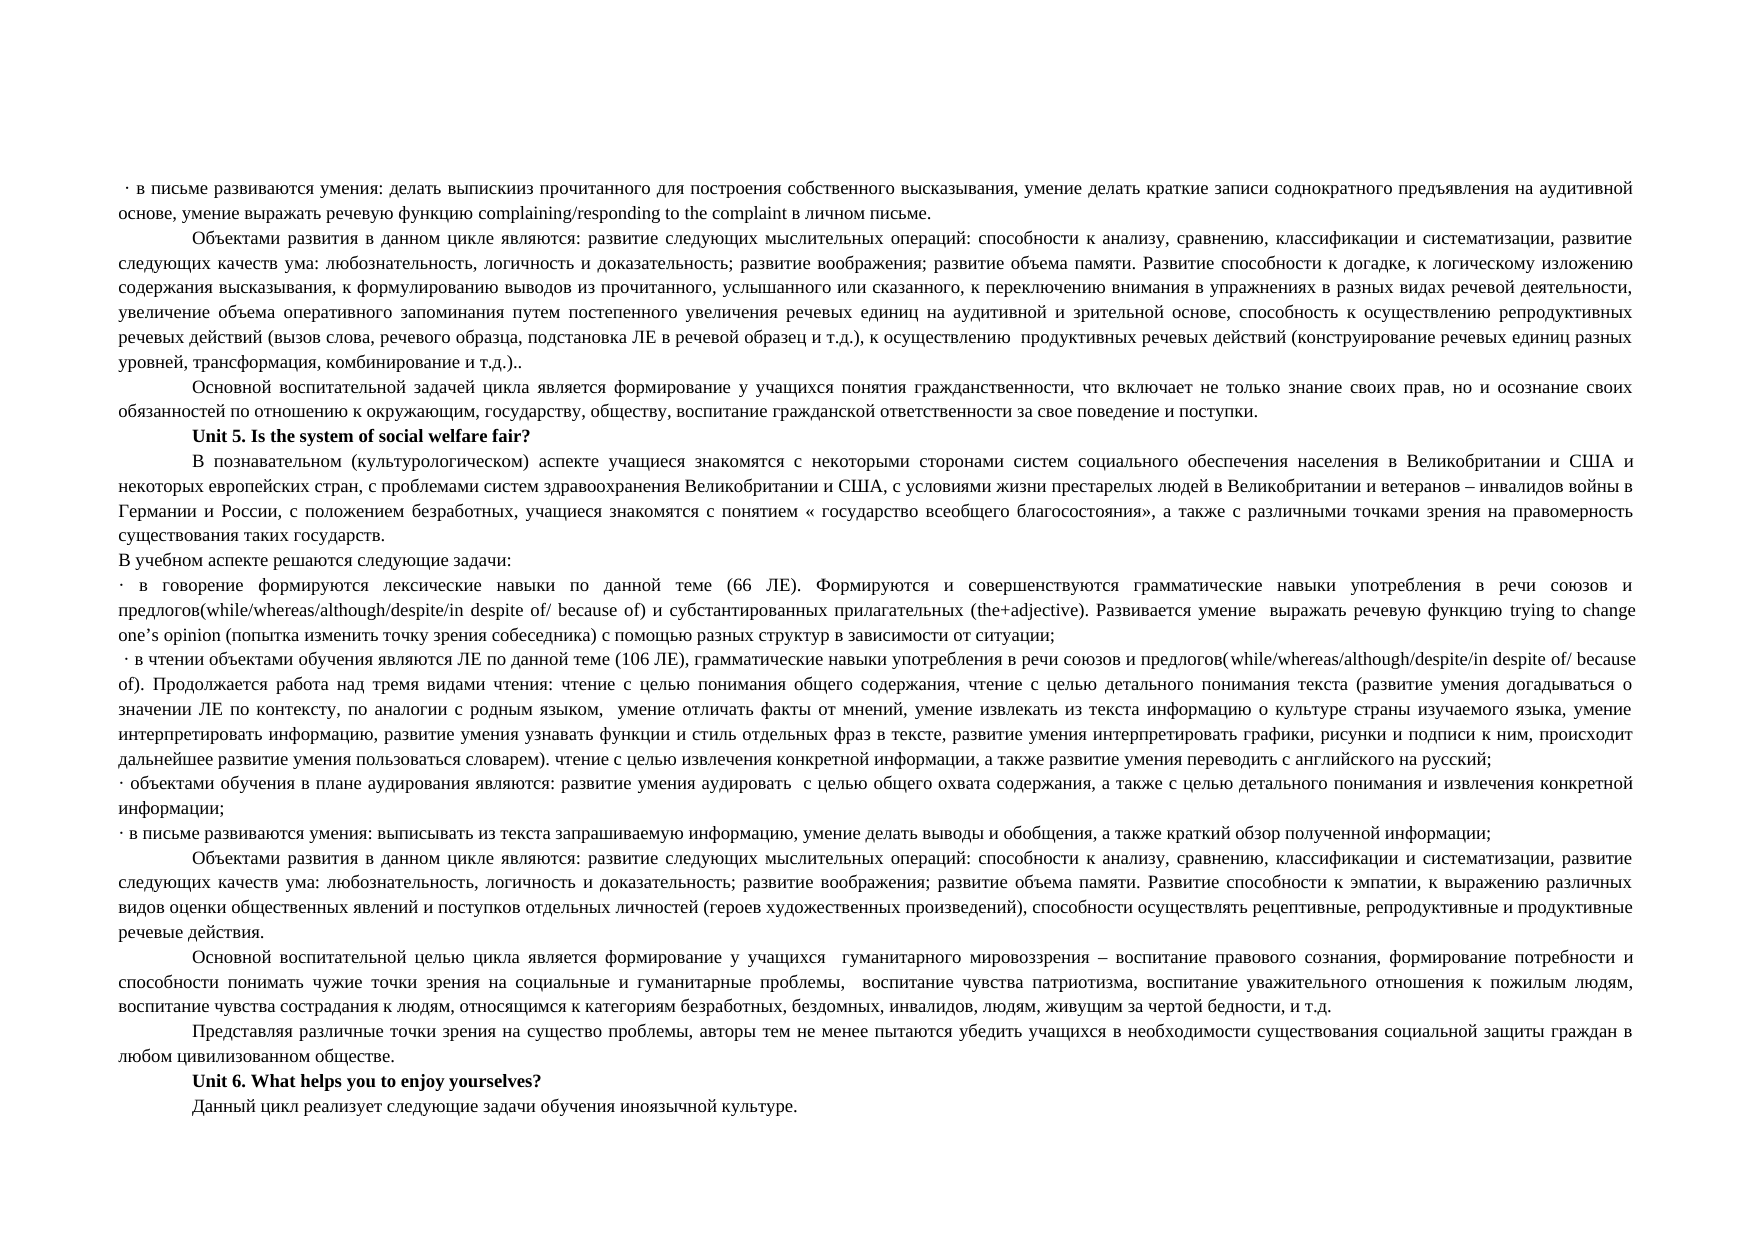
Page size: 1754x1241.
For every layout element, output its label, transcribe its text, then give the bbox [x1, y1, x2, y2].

text Данный цикл реализует следующие задачи обучения иноязычной культуре. [118, 1094, 1636, 1116]
text · в письме развиваются умения: выписывать из текста запрашиваемую информацию, умение делать выводы и обобщения, а также краткий обзор полученной информации; [118, 822, 1636, 843]
text Основной воспитательной задачей цикла является формирование у учащихся понятия гражданственности, что включает не только знание своих прав, но и осознание своих обязанностей по отношению к окружающим, государству, обществу, воспитание гражданской ответственности за свое поведение и поступки. [118, 376, 1636, 422]
text В учебном аспекте решаются следующие задачи: [118, 549, 1636, 571]
text · в говорение формируются лексические навыки по данной теме (66 ЛЕ). Формируются и совершенствуются грамматические навыки употребления в речи союзов и предлогов(while/whereas/although/despite/in despite of/ because of) и субстантированных прилагательных (the+adjective). Развивается умение выражать речевую функцию trying to change one’s opinion (попытка изменить точку зрения собеседника) с помощью разных структур в зависимости от ситуации; [118, 574, 1636, 645]
text В познавательном (культурологическом) аспекте учащиеся знакомятся с некоторыми сторонами систем социального обеспечения населения в Великобритании и США и некоторых европейских стран, с проблемами систем здравоохранения Великобритании и США, с условиями жизни престарелых людей в Великобритании и ветеранов – инвалидов войны в Германии и России, с положением безработных, учащиеся знакомятся с понятием « государство всеобщего благосостояния», а также с различными точками зрения на правомерность существования таких государств. [118, 450, 1636, 546]
text Unit 5. Is the system of social welfare fair? [118, 425, 1636, 447]
text Основной воспитательной целью цикла является формирование у учащихся гуманитарного мировоззрения – воспитание правового сознания, формирование потребности и способности понимать чужие точки зрения на социальные и гуманитарные проблемы, воспитание чувства патриотизма, воспитание уважительного отношения к пожилым людям, воспитание чувства сострадания к людям, относящимся к категориям безработных, бездомных, инвалидов, людям, живущим за чертой бедности, и т.д. [118, 946, 1636, 1017]
text · в письме развиваются умения: делать выпискииз прочитанного для построения собственного высказывания, умение делать краткие записи соднократного предъявления на аудитивной основе, умение выражать речевую функцию complaining/responding to the complaint в личном письме. [118, 177, 1636, 223]
text Объектами развития в данном цикле являются: развитие следующих мыслительных операций: способности к анализу, сравнению, классификации и систематизации, развитие следующих качеств ума: любознательность, логичность и доказательность; развитие воображения; развитие объема памяти. Развитие способности к догадке, к логическому изложению содержания высказывания, к формулированию выводов из прочитанного, услышанного или сказанного, к переключению внимания в упражнениях в разных видах речевой деятельности, увеличение объема оперативного запоминания путем постепенного увеличения речевых единиц на аудитивной и зрительной основе, способность к осуществлению репродуктивных речевых действий (вызов слова, речевого образца, подстановка ЛЕ в речевой образец и т.д.), к осуществлению продуктивных речевых действий (конструирование речевых единиц разных уровней, трансформация, комбинирование и т.д.).. [118, 227, 1636, 372]
text · в чтении объектами обучения являются ЛЕ по данной теме (106 ЛЕ), грамматические навыки употребления в речи союзов и предлогов(while/whereas/although/despite/in despite of/ because of). Продолжается работа над тремя видами чтения: чтение с целью понимания общего содержания, чтение с целью детального понимания текста (развитие умения догадываться о значении ЛЕ по контексту, по аналогии с родным языком, умение отличать факты от мнений, умение извлекать из текста информацию о культуре страны изучаемого языка, умение интерпретировать информацию, развитие умения узнавать функции и стиль отдельных фраз в тексте, развитие умения интерпретировать графики, рисунки и подписи к ним, происходит дальнейшее развитие умения пользоваться словарем). чтение с целью извлечения конкретной информации, а также развитие умения переводить с английского на русский; [118, 648, 1636, 769]
text Unit 6. What helps you to enjoy yourselves? [118, 1070, 1636, 1091]
text Представляя различные точки зрения на существо проблемы, авторы тем не менее пытаются убедить учащихся в необходимости существования социальной защиты граждан в любом цивилизованном обществе. [118, 1020, 1636, 1066]
text · объектами обучения в плане аудирования являются: развитие умения аудировать с целью общего охвата содержания, а также с целью детального понимания и извлечения конкретной информации; [118, 772, 1636, 818]
text Объектами развития в данном цикле являются: развитие следующих мыслительных операций: способности к анализу, сравнению, классификации и систематизации, развитие следующих качеств ума: любознательность, логичность и доказательность; развитие воображения; развитие объема памяти. Развитие способности к эмпатии, к выражению различных видов оценки общественных явлений и поступков отдельных личностей (героев художественных произведений), способности осуществлять рецептивные, репродуктивные и продуктивные речевые действия. [118, 847, 1636, 942]
